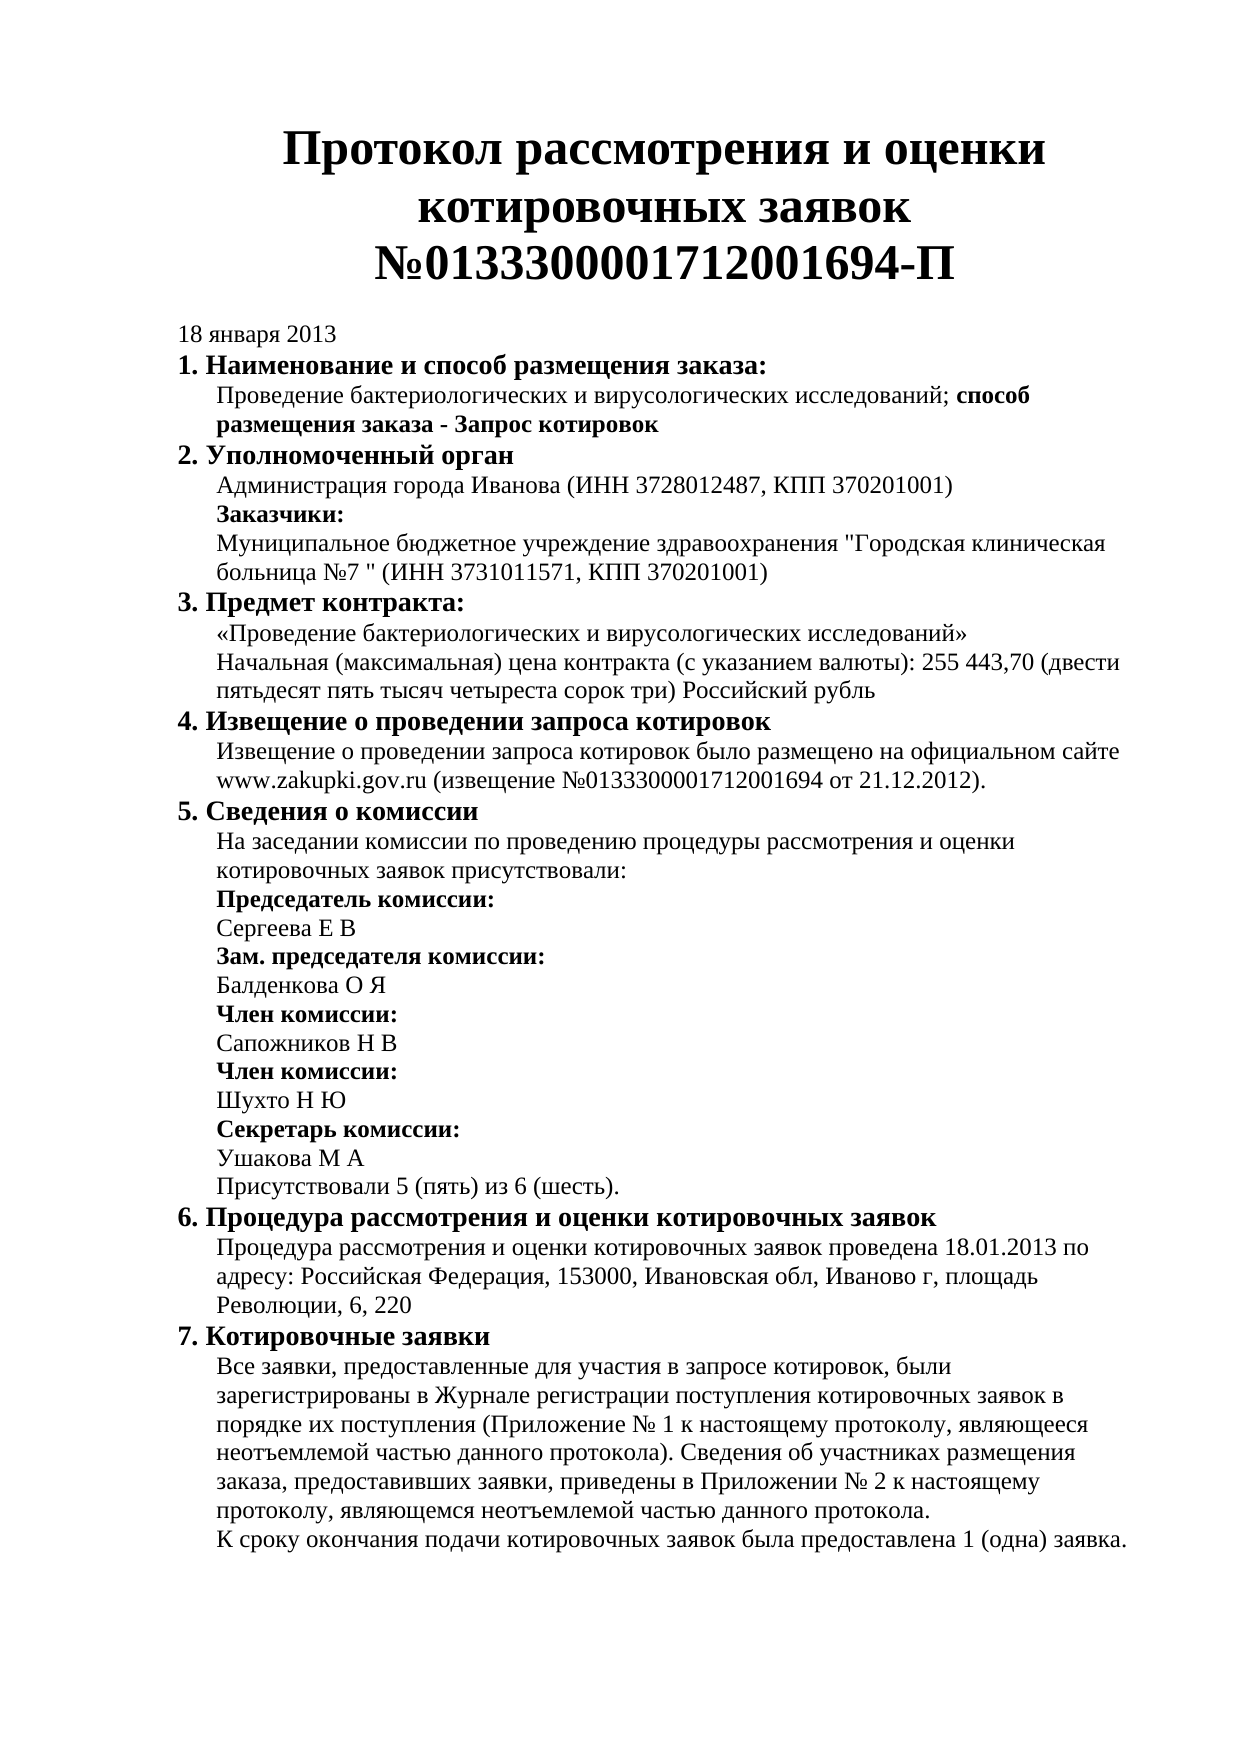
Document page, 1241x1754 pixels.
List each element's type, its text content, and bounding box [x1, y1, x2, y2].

text 1. Наименование и способ размещения заказа: [177, 348, 1152, 381]
text 5. Сведения о комиссии [177, 794, 1152, 826]
text 4. Извещение о проведении запроса котировок [177, 704, 1152, 736]
text Администрация города Иванова (ИНН 3728012487, КПП 370201001) [216, 470, 1152, 499]
text На заседании комиссии по проведению процедуры рассмотрения и оценки котировочных заявок присутствовали: [216, 826, 1152, 884]
text 7. Котировочные заявки [177, 1319, 1152, 1351]
text Член комиссии: Шухто Н Ю [216, 1056, 1152, 1114]
text Все заявки, предоставленные для участия в запросе котировок, были зарегистрированы в Журнале регистрации поступления котировочных заявок в порядке их поступления (Приложение № 1 к настоящему протоколу, являющееся неотъемлемой частью данного протокола). Сведения об участниках размещения заказа, предоставивших заявки, приведены в Приложении № 2 к настоящему протоколу, являющемся неотъемлемой частью данного протокола. [216, 1351, 1152, 1524]
text Председатель комиссии: Сергеева Е В [216, 884, 1152, 941]
text Проведение бактериологических и вирусологических исследований; способ размещения заказа - Запрос котировок [216, 381, 1152, 438]
text Муниципальное бюджетное учреждение здравоохранения "Городская клиническая больница №7 " (ИНН 3731011571, КПП 370201001) [216, 528, 1152, 585]
text Протокол рассмотрения и оценки котировочных заявок №0133300001712001694-П [177, 118, 1152, 291]
text Процедура рассмотрения и оценки котировочных заявок проведена 18.01.2013 по адресу: Российская Федерация, 153000, Ивановская обл, Иваново г, площадь Революции, 6, 220 [216, 1232, 1152, 1319]
text Зам. председателя комиссии: Балденкова О Я [216, 941, 1152, 999]
text Секретарь комиссии: Ушакова М А [216, 1114, 1152, 1171]
text 6. Процедура рассмотрения и оценки котировочных заявок [177, 1200, 1152, 1232]
text Извещение о проведении запроса котировок было размещено на официальном сайте www.zakupki.gov.ru (извещение №0133300001712001694 от 21.12.2012). [216, 736, 1152, 794]
text Заказчики: [216, 499, 1152, 528]
text 18 января 2013 [177, 291, 1152, 348]
text 2. Уполномоченный орган [177, 438, 1152, 470]
text К сроку окончания подачи котировочных заявок была предоставлена 1 (одна) заявка. [216, 1524, 1152, 1552]
text Член комиссии: Сапожников Н В [216, 999, 1152, 1056]
text Присутствовали 5 (пять) из 6 (шесть). [216, 1171, 1152, 1200]
text 3. Предмет контракта: [177, 585, 1152, 618]
text «Проведение бактериологических и вирусологических исследований» Начальная (максимальная) цена контракта (с указанием валюты): 255 443,70 (двести пятьдесят пять тысяч четыреста сорок три) Российский рубль [216, 618, 1152, 704]
